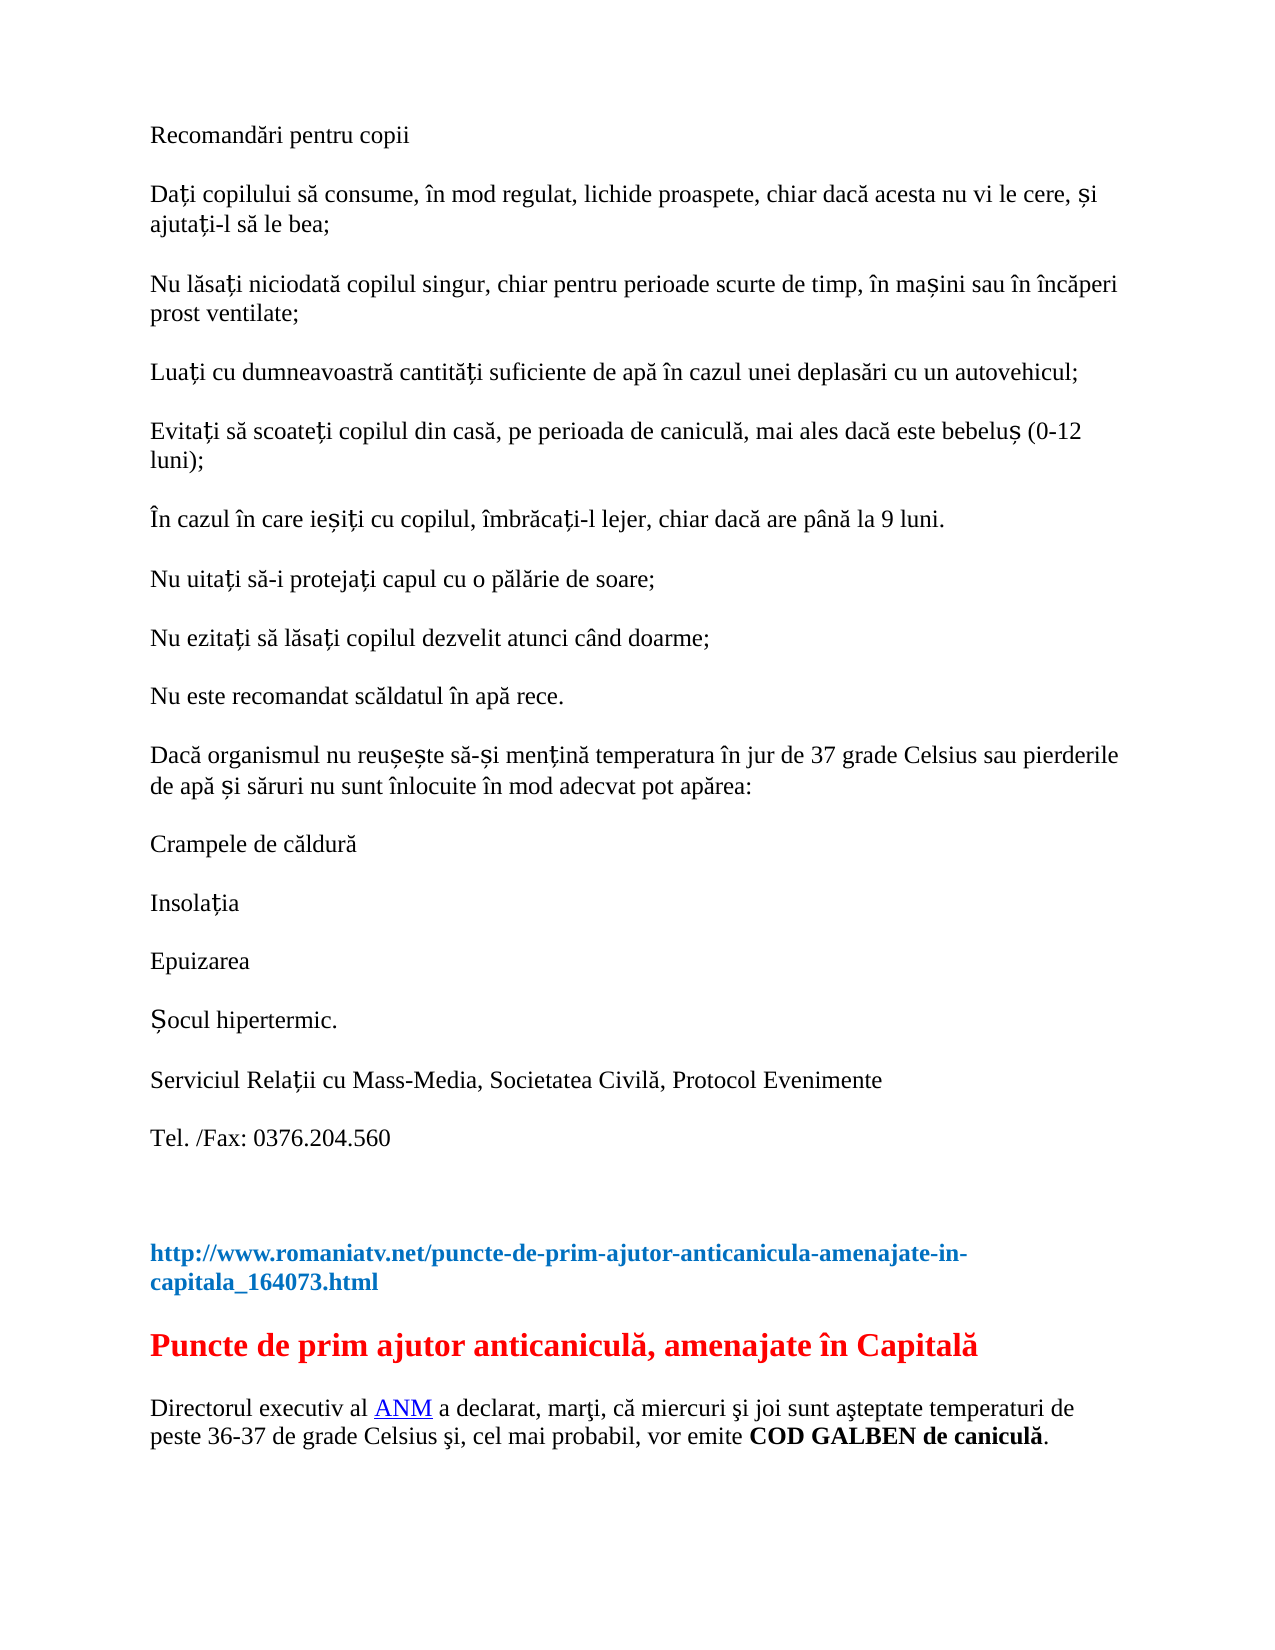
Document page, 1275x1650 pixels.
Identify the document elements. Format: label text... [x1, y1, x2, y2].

text Nu ezitați să lăsați copilul dezvelit atunci când doarme; [150, 622, 1125, 652]
subtitle Puncte de prim ajutor anticaniculă, amenajate în Capitală [150, 1325, 1125, 1363]
text Dați copilului să consume, în mod regulat, lichide proaspete, chiar dacă acesta nu vi le cere, și ajutați-l să le bea; [150, 178, 1125, 238]
text Nu este recomandat scăldatul în apă rece. [150, 681, 1125, 710]
text Epuizarea [150, 946, 1125, 975]
text Luați cu dumneavoastră cantități suficiente de apă în cazul unei deplasări cu un autovehicul; [150, 356, 1125, 386]
text Evitați să scoateți copilul din casă, pe perioada de caniculă, mai ales dacă este bebeluș (0-12 luni); [150, 415, 1125, 474]
text Tel. /Fax: 0376.204.560 [150, 1123, 1125, 1151]
subtitle http://www.romaniatv.net/puncte-de-prim-ajutor-anticanicula-amenajate-in-capitala_164073.html [150, 1238, 1125, 1296]
text Dacă organismul nu reușește să-și mențină temperatura în jur de 37 grade Celsius sau pierderile de apă și săruri nu sunt înlocuite în mod adecvat pot apărea: [150, 739, 1125, 799]
text Crampele de căldură [150, 829, 1125, 857]
text Șocul hipertermic. [150, 1004, 1125, 1034]
text Serviciul Relații cu Mass-Media, Societatea Civilă, Protocol Evenimente [150, 1063, 1125, 1093]
text Recomandări pentru copii [150, 120, 1125, 149]
text Nu uitați să-i protejați capul cu o pălărie de soare; [150, 562, 1125, 593]
text Directorul executiv al ANM a declarat, marţi, că miercuri şi joi sunt aşteptate temperaturi de peste 36-37 de grade Celsius şi, cel mai probabil, vor emite COD GALBEN de caniculă. [150, 1393, 1125, 1450]
text Nu lăsați niciodată copilul singur, chiar pentru perioade scurte de timp, în mașini sau în încăperi prost ventilate; [150, 267, 1125, 326]
text Insolația [150, 887, 1125, 917]
text În cazul în care ieșiți cu copilul, îmbrăcați-l lejer, chiar dacă are până la 9 luni. [150, 503, 1125, 533]
